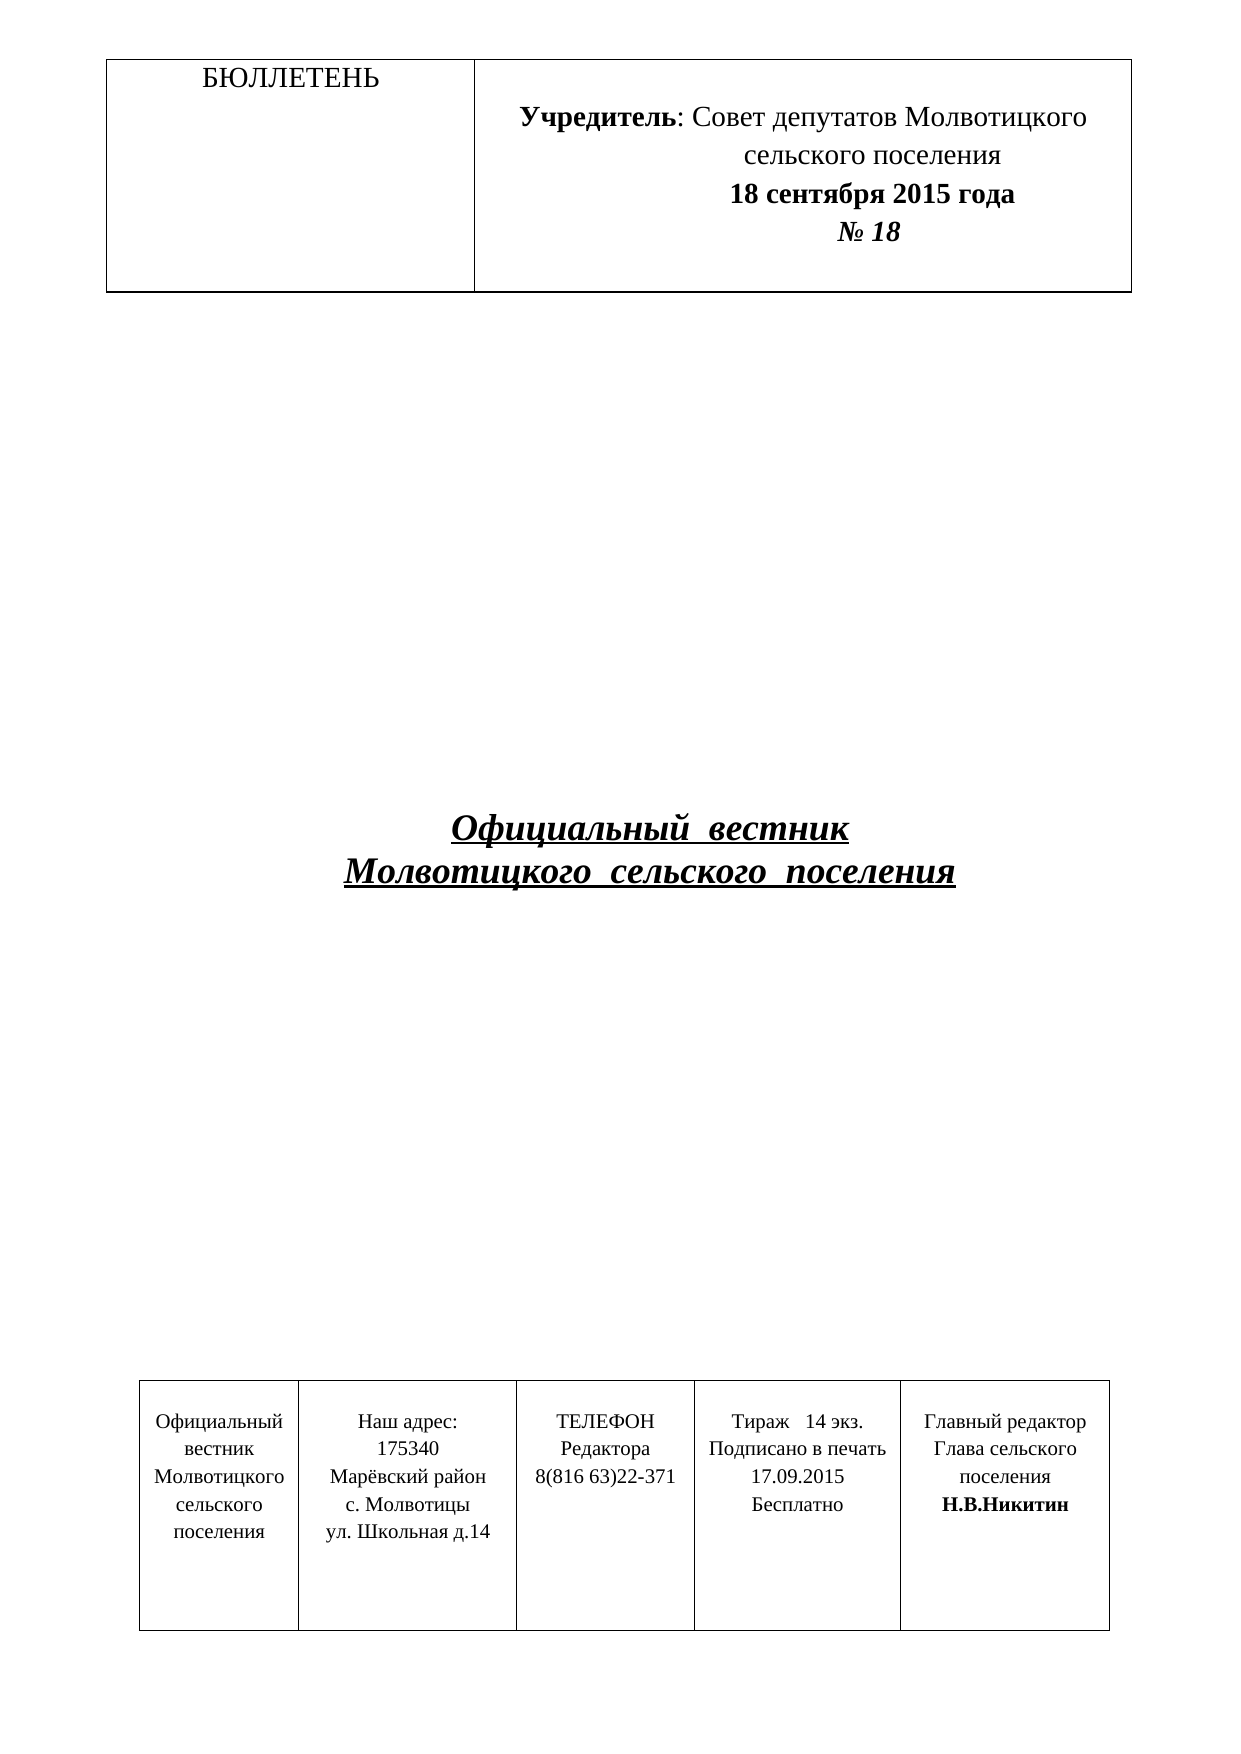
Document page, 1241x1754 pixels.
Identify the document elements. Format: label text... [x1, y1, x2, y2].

table_header БЮЛЛЕТЕНЬ [107, 60, 474, 291]
text Официальный вестник [118, 805, 1181, 848]
table_header Официальный вестник Молвотицкого сельского поселения [140, 1381, 298, 1629]
table_header Наш адрес: 175340 Марёвский район с. Молвотицы ул. Школьная д.14 [299, 1381, 516, 1629]
table_header Тираж 14 экз. Подписано в печать 17.09.2015 Бесплатно [695, 1381, 900, 1629]
text Молвотицкого сельского поселения [118, 848, 1181, 891]
table_header Учредитель: Совет депутатов Молвотицкого сельского поселения 18 сентября 2015 года № 18 [475, 60, 1131, 291]
table_header Главный редактор Глава сельского поселения Н.В.Никитин [901, 1381, 1109, 1629]
table_header ТЕЛЕФОН Редактора 8(816 63)22-371 [517, 1381, 694, 1629]
